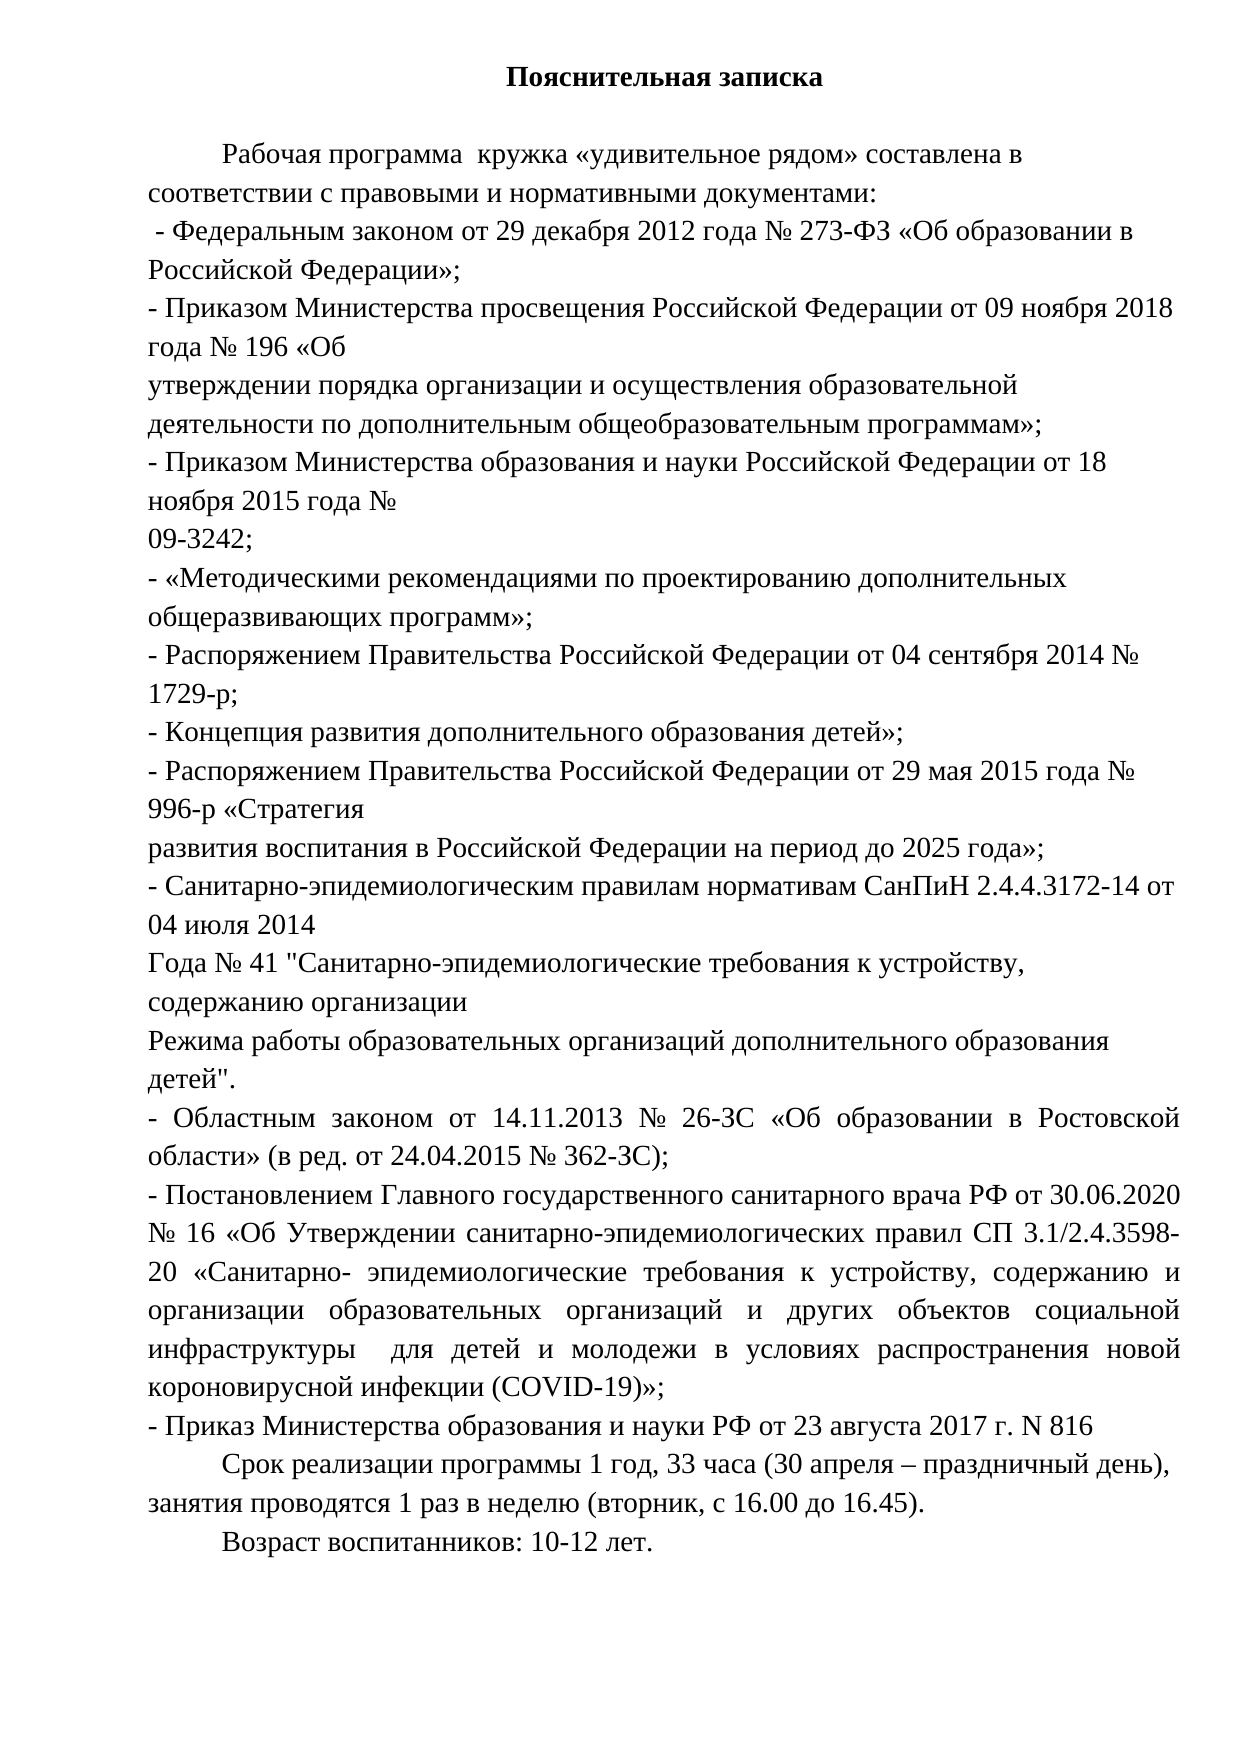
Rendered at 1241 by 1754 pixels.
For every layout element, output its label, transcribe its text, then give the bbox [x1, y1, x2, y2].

text - Федеральным законом от 29 декабря 2012 года № 273-ФЗ «Об образовании в Российской Федерации»; [148, 213, 1181, 285]
text утверждении порядка организации и осуществления образовательной деятельности по дополнительным общеобразовательным программам»; [148, 367, 1181, 439]
text - «Методическими рекомендациями по проектированию дополнительных общеразвивающих программ»; [148, 560, 1181, 632]
text Режима работы образовательных организаций дополнительного образования детей". [148, 1023, 1181, 1095]
text Срок реализации программы 1 год, 33 часа (30 апреля – праздничный день), занятия проводятся 1 раз в неделю (вторник, с 16.00 до 16.45). [148, 1447, 1181, 1519]
text - Концепция развития дополнительного образования детей»; [148, 714, 1181, 748]
text - Постановлением Главного государственного санитарного врача РФ от 30.06.2020 № 16 «Об Утверждении санитарно-эпидемиологических правил СП 3.1/2.4.3598-20 «Санитарно- эпидемиологические требования к устройству, содержанию и организации образовательных организаций и других объектов социальной инфраструктуры для детей и молодежи в условиях распространения новой короновирусной инфекции (COVID-19)»; [148, 1177, 1181, 1403]
text 09-3242; [148, 522, 1181, 555]
text - Приказ Министерства образования и науки РФ от 23 августа 2017 г. N 816 [148, 1408, 1181, 1442]
text - Областным законом от 14.11.2013 № 26-ЗС «Об образовании в Ростовской области» (в ред. от 24.04.2015 № 362-ЗС); [148, 1100, 1181, 1172]
text Года № 41 "Санитарно-эпидемиологические требования к устройству, содержанию организации [148, 946, 1181, 1018]
text Рабочая программа кружка «удивительное рядом» составлена в соответствии с правовыми и нормативными документами: [148, 136, 1181, 208]
text - Санитарно-эпидемиологическим правилам нормативам СанПиН 2.4.4.3172-14 от 04 июля 2014 [148, 868, 1181, 941]
text Возраст воспитанников: 10-12 лет. [148, 1524, 1181, 1557]
text - Приказом Министерства образования и науки Российской Федерации от 18 ноября 2015 года № [148, 444, 1181, 517]
text - Распоряжением Правительства Российской Федерации от 04 сентября 2014 № 1729-р; [148, 637, 1181, 709]
text - Распоряжением Правительства Российской Федерации от 29 мая 2015 года № 996-р «Стратегия [148, 753, 1181, 825]
text развития воспитания в Российской Федерации на период до 2025 года»; [148, 830, 1181, 863]
text Пояснительная записка [148, 59, 1181, 93]
text - Приказом Министерства просвещения Российской Федерации от 09 ноября 2018 года № 196 «Об [148, 290, 1181, 362]
